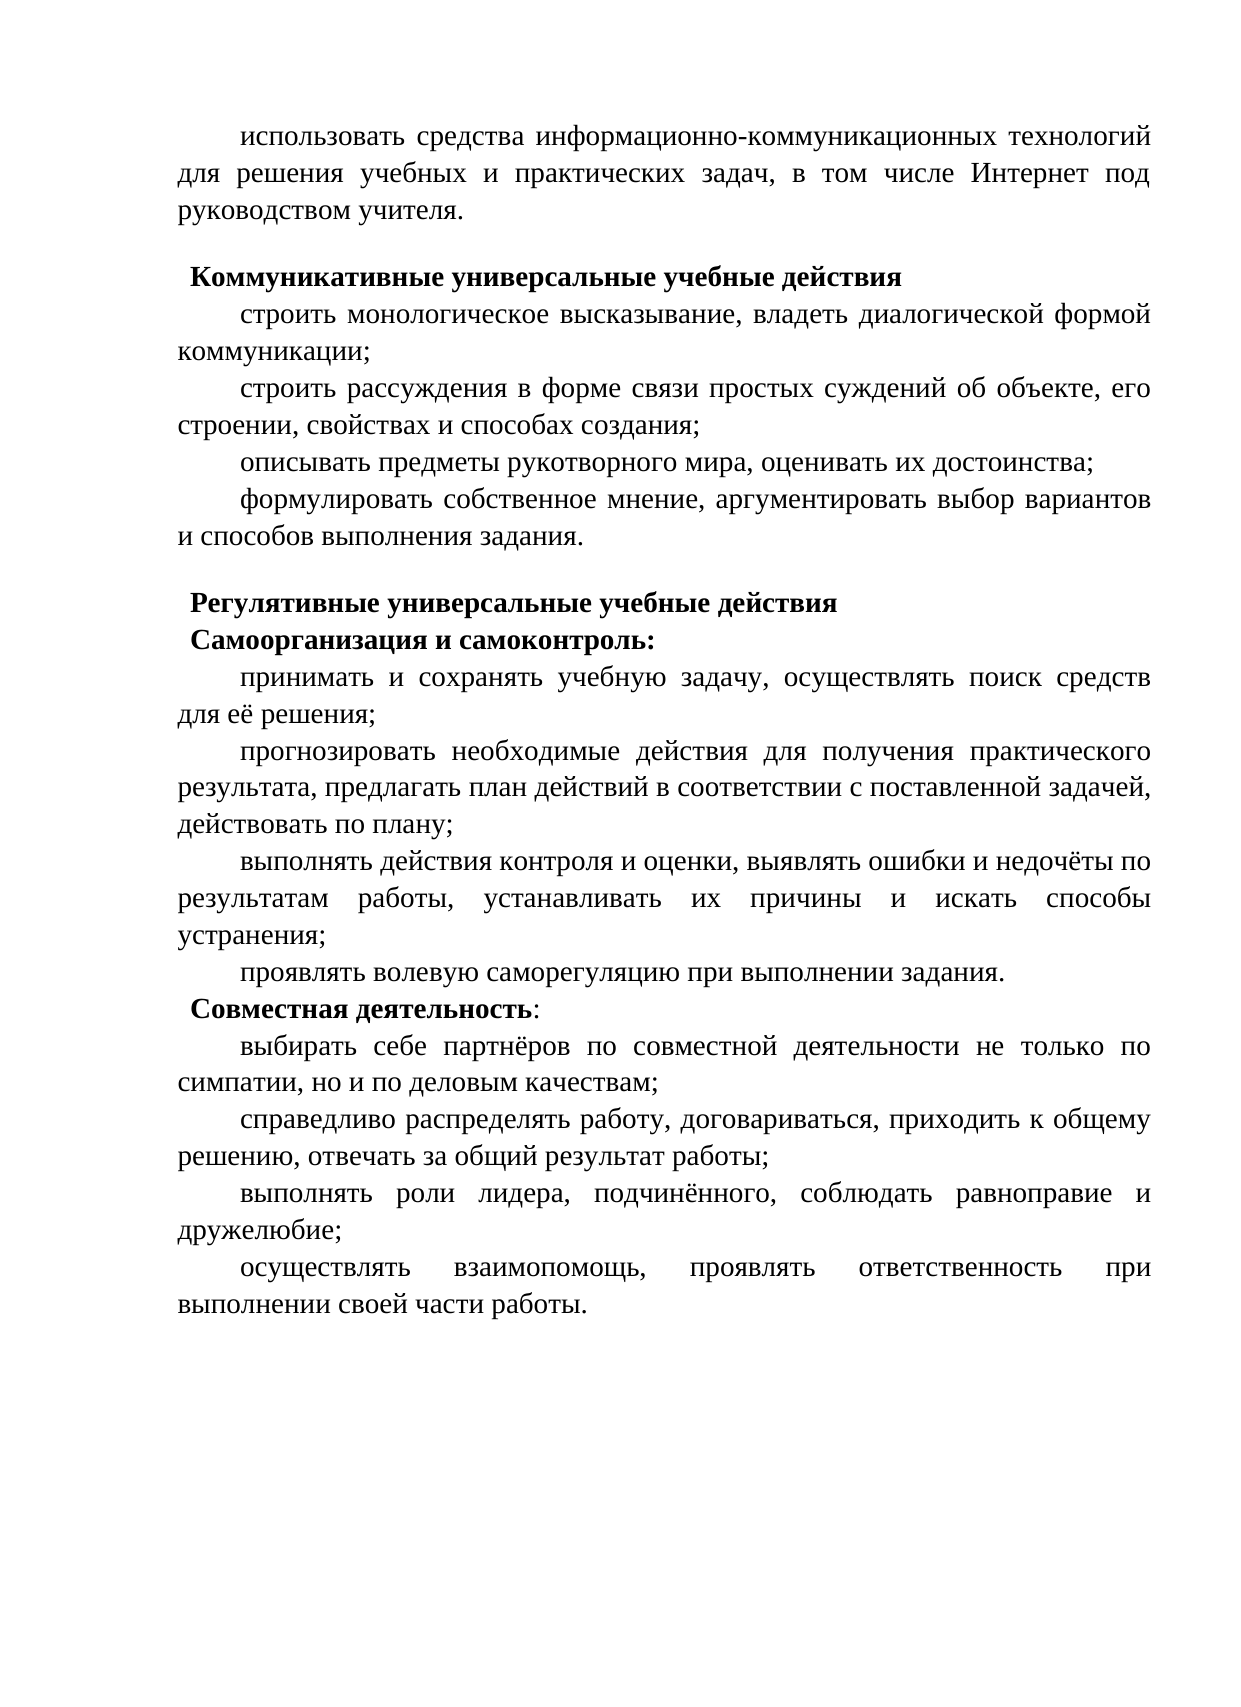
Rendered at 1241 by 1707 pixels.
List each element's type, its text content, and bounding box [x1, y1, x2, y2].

text принимать и сохранять учебную задачу, осуществлять поиск средств для её решения; [177, 659, 1152, 729]
text выполнять роли лидера, подчинённого, соблюдать равноправие и дружелюбие; [177, 1175, 1152, 1246]
text формулировать собственное мнение, аргументировать выбор вариантов и способов выполнения задания. [177, 481, 1152, 551]
text строить рассуждения в форме связи простых суждений об объекте, его строении, свойствах и способах создания; [177, 370, 1152, 441]
text Совместная деятельность: [190, 991, 1152, 1024]
text выполнять действия контроля и оценки, выявлять ошибки и недочёты по результатам работы, устанавливать их причины и искать способы устранения; [177, 843, 1152, 951]
text прогнозировать необходимые действия для получения практического результата, предлагать план действий в соответствии с поставленной задачей, действовать по плану; [177, 733, 1152, 840]
text Регулятивные универсальные учебные действия [190, 585, 1152, 619]
text Самоорганизация и самоконтроль: [190, 622, 1152, 656]
text описывать предметы рукотворного мира, оценивать их достоинства; [177, 444, 1152, 477]
text проявлять волевую саморегуляцию при выполнении задания. [177, 954, 1152, 987]
text осуществлять взаимопомощь, проявлять ответственность при выполнении своей части работы. [177, 1249, 1152, 1319]
text справедливо распределять работу, договариваться, приходить к общему решению, отвечать за общий результат работы; [177, 1101, 1152, 1172]
text выбирать себе партнёров по совместной деятельности не только по симпатии, но и по деловым качествам; [177, 1028, 1152, 1098]
text строить монологическое высказывание, владеть диалогической формой коммуникации; [177, 296, 1152, 367]
text Коммуникативные универсальные учебные действия [190, 259, 1152, 293]
text использовать средства информационно-коммуникационных технологий для решения учебных и практических задач, в том числе Интернет под руководством учителя. [177, 118, 1152, 225]
